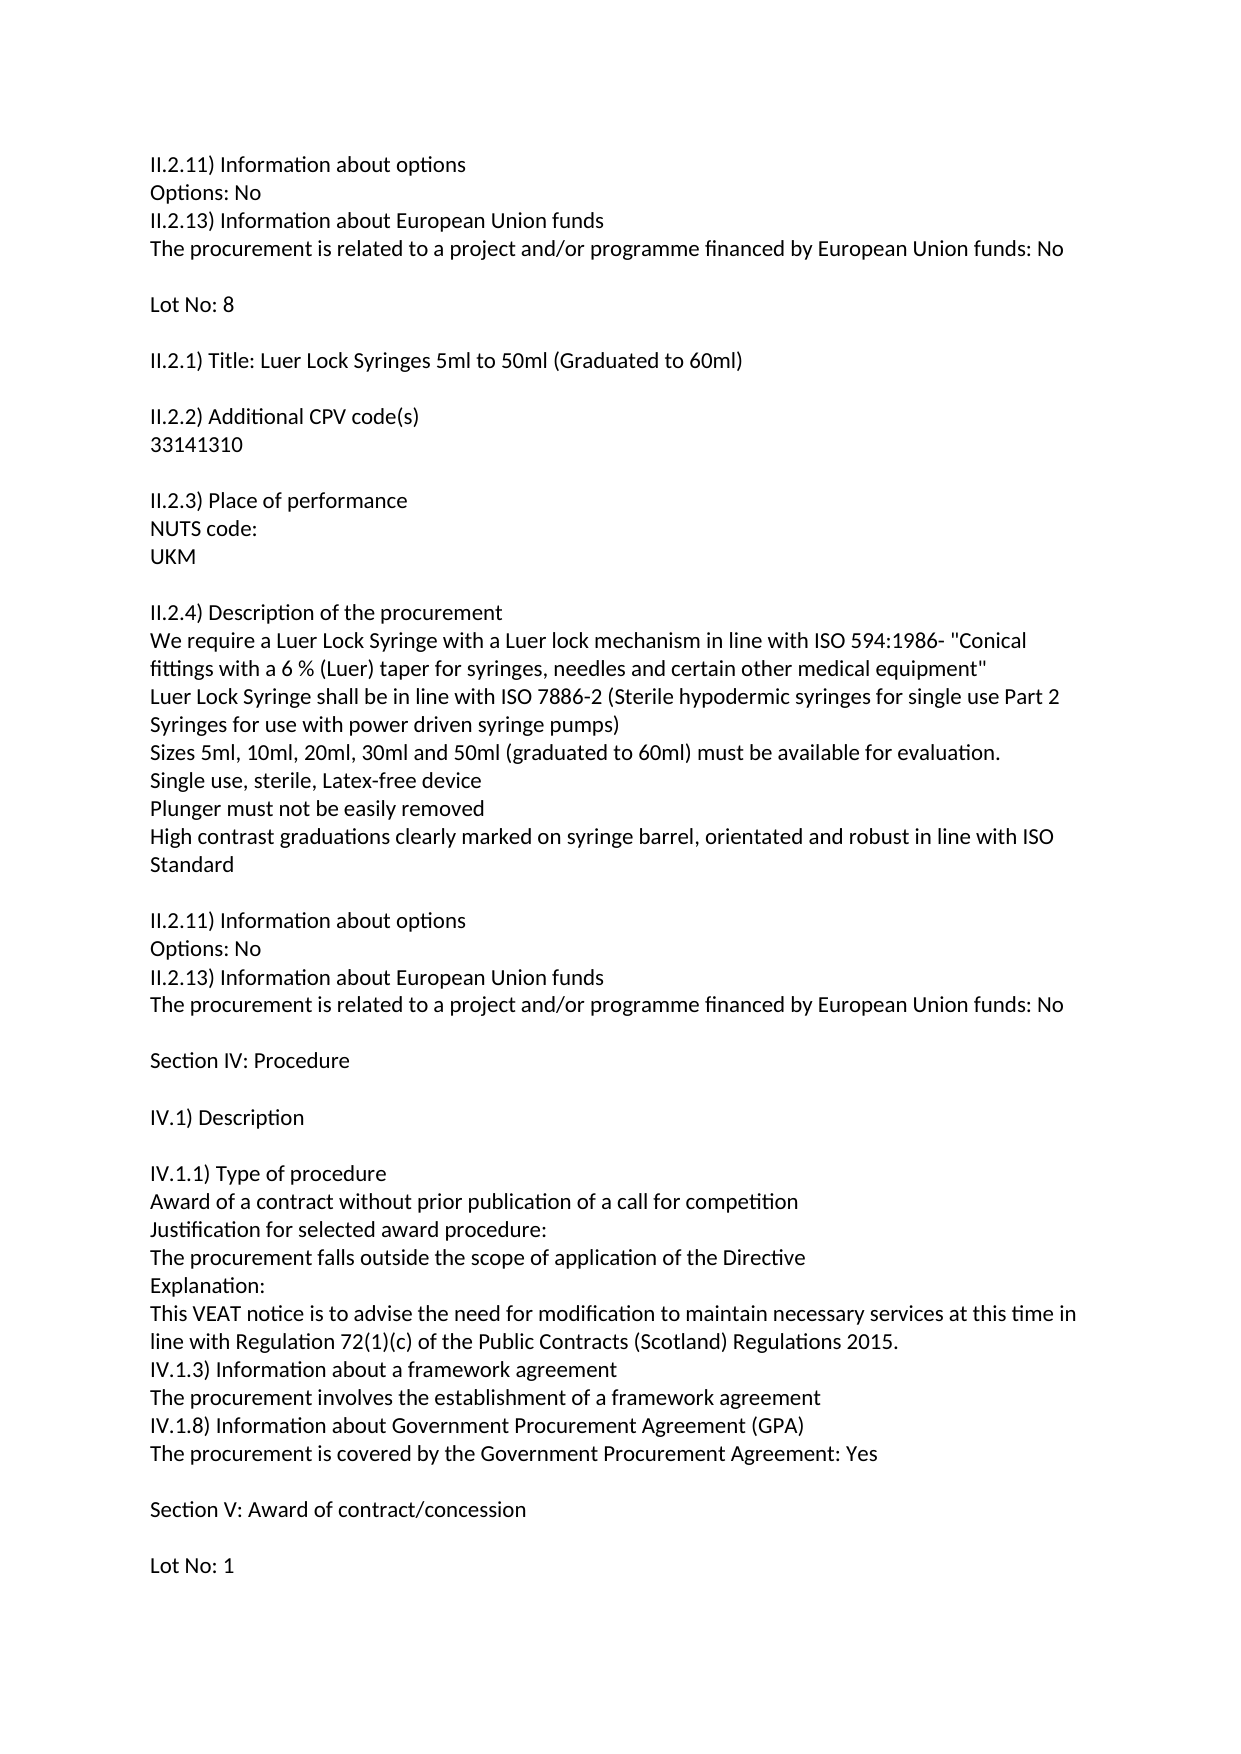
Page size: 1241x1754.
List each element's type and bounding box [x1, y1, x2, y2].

text [150, 150, 1090, 1579]
